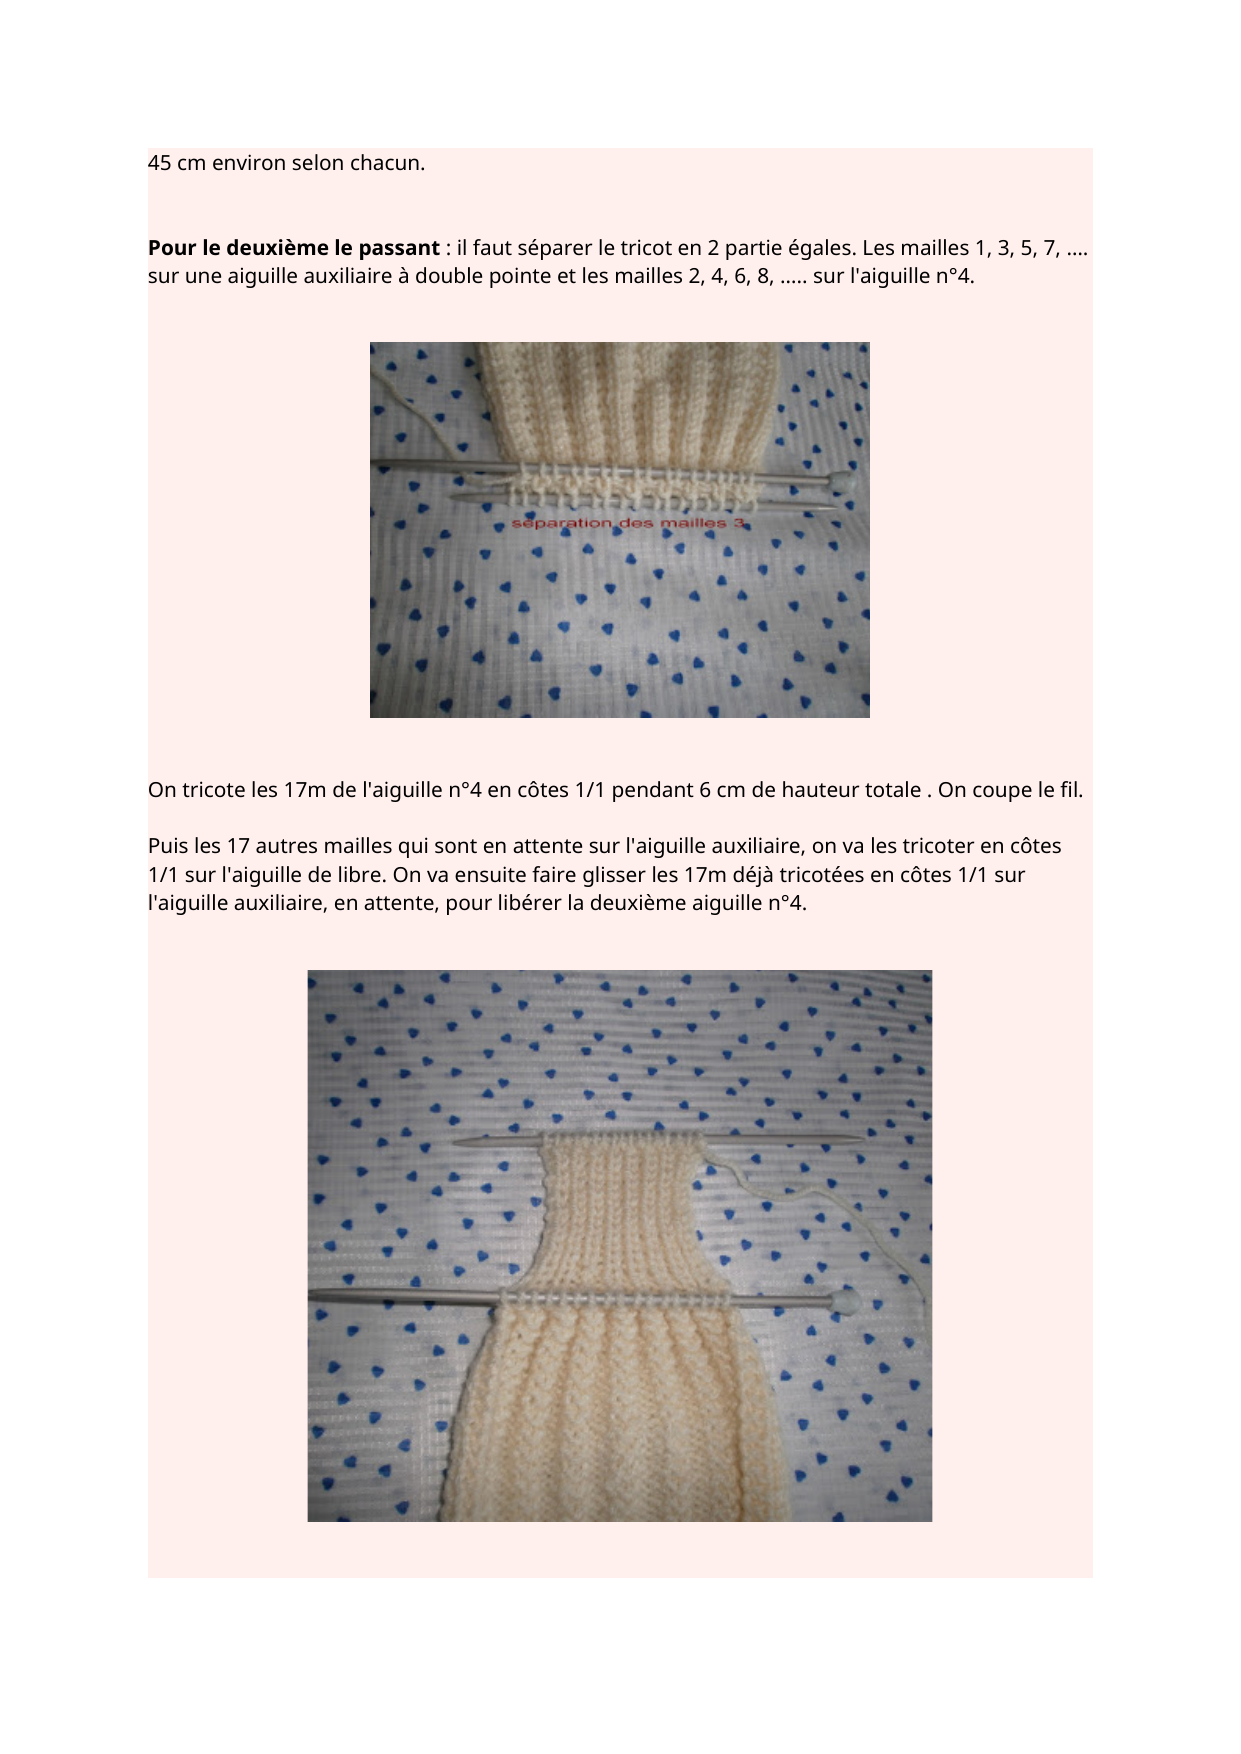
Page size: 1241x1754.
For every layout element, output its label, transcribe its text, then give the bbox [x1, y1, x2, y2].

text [148, 148, 1093, 318]
picture [307, 970, 933, 1522]
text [148, 1521, 1093, 1578]
text On tricote les 17m de l'aiguille n°4 en côtes 1/1 pendant 6 cm de hauteur totale . On coupe le fil. Puis les 17 autres mailles qui sont en attente sur l'aiguille auxiliaire, on va les tricoter en côtes 1/1 sur l'aiguille de libre. On va ensuite faire glisser les 17m déjà tricotées en côtes 1/1 sur l'aiguille auxiliaire, en attente, pour libérer la deuxième aiguille n°4. [148, 718, 1093, 945]
picture [370, 342, 870, 718]
